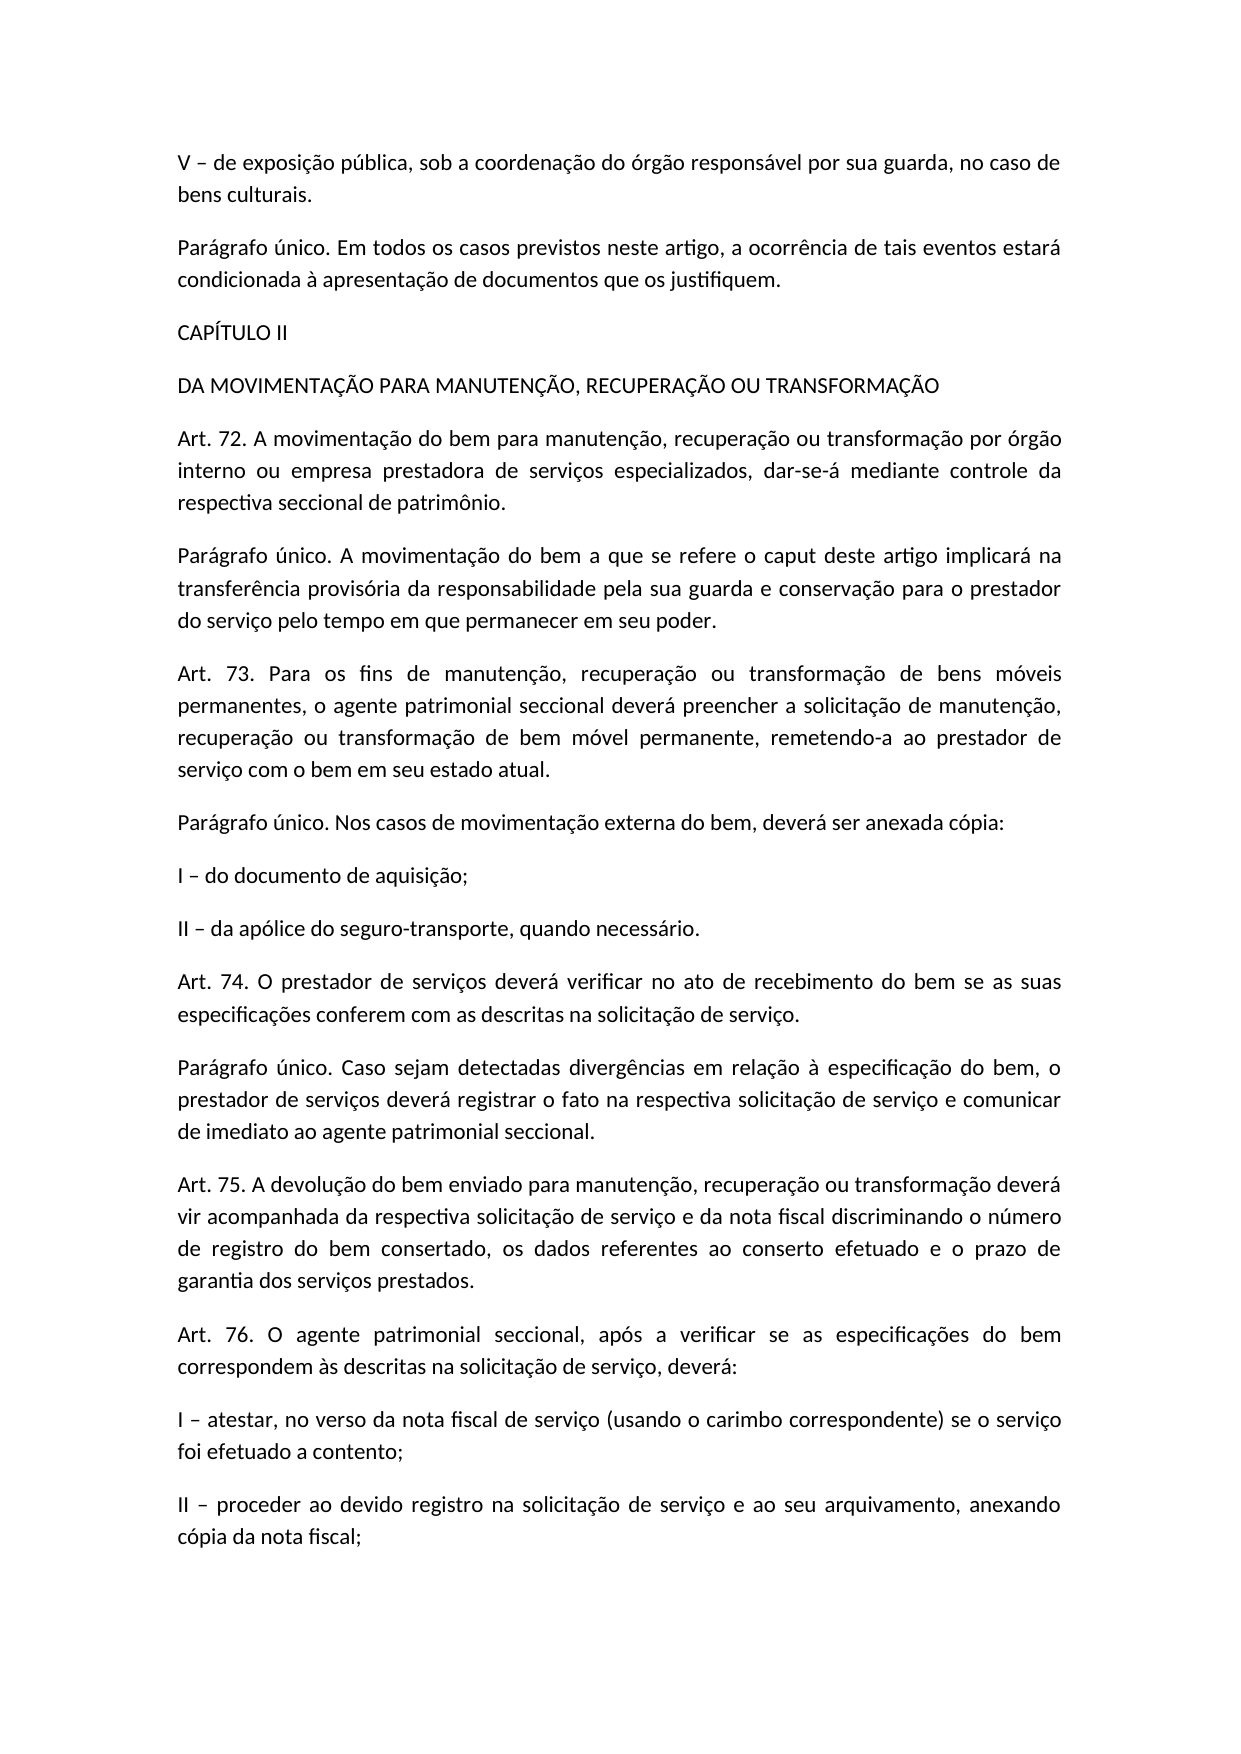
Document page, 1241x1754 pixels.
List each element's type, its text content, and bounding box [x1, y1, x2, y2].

text Parágrafo único. Nos casos de movimentação externa do bem, deverá ser anexada cópia: [177, 808, 1063, 836]
text I – atestar, no verso da nota fiscal de serviço (usando o carimbo correspondente) se o serviço foi efetuado a contento; [177, 1405, 1063, 1465]
text II – proceder ao devido registro na solicitação de serviço e ao seu arquivamento, anexando cópia da nota fiscal; [177, 1490, 1063, 1550]
text I – do documento de aquisição; [177, 861, 1063, 889]
text Parágrafo único. Caso sejam detectadas divergências em relação à especificação do bem, o prestador de serviços deverá registrar o fato na respectiva solicitação de serviço e comunicar de imediato ao agente patrimonial seccional. [177, 1053, 1063, 1145]
text Art. 76. O agente patrimonial seccional, após a verificar se as especificações do bem correspondem às descritas na solicitação de serviço, deverá: [177, 1320, 1063, 1380]
text Art. 74. O prestador de serviços deverá verificar no ato de recebimento do bem se as suas especificações conferem com as descritas na solicitação de serviço. [177, 967, 1063, 1028]
text DA MOVIMENTAÇÃO PARA MANUTENÇÃO, RECUPERAÇÃO OU TRANSFORMAÇÃO [177, 371, 1063, 399]
text V – de exposição pública, sob a coordenação do órgão responsável por sua guarda, no caso de bens culturais. [177, 148, 1063, 208]
text Parágrafo único. Em todos os casos previstos neste artigo, a ocorrência de tais eventos estará condicionada à apresentação de documentos que os justifiquem. [177, 233, 1063, 293]
text Art. 72. A movimentação do bem para manutenção, recuperação ou transformação por órgão interno ou empresa prestadora de serviços especializados, dar-se-á mediante controle da respectiva seccional de patrimônio. [177, 424, 1063, 516]
text Parágrafo único. A movimentação do bem a que se refere o caput deste artigo implicará na transferência provisória da responsabilidade pela sua guarda e conservação para o prestador do serviço pelo tempo em que permanecer em seu poder. [177, 541, 1063, 634]
text II – da apólice do seguro-transporte, quando necessário. [177, 914, 1063, 942]
text CAPÍTULO II [177, 318, 1063, 346]
text Art. 75. A devolução do bem enviado para manutenção, recuperação ou transformação deverá vir acompanhada da respectiva solicitação de serviço e da nota fiscal discriminando o número de registro do bem consertado, os dados referentes ao conserto efetuado e o prazo de garantia dos serviços prestados. [177, 1170, 1063, 1295]
text Art. 73. Para os fins de manutenção, recuperação ou transformação de bens móveis permanentes, o agente patrimonial seccional deverá preencher a solicitação de manutenção, recuperação ou transformação de bem móvel permanente, remetendo-a ao prestador de serviço com o bem em seu estado atual. [177, 659, 1063, 783]
